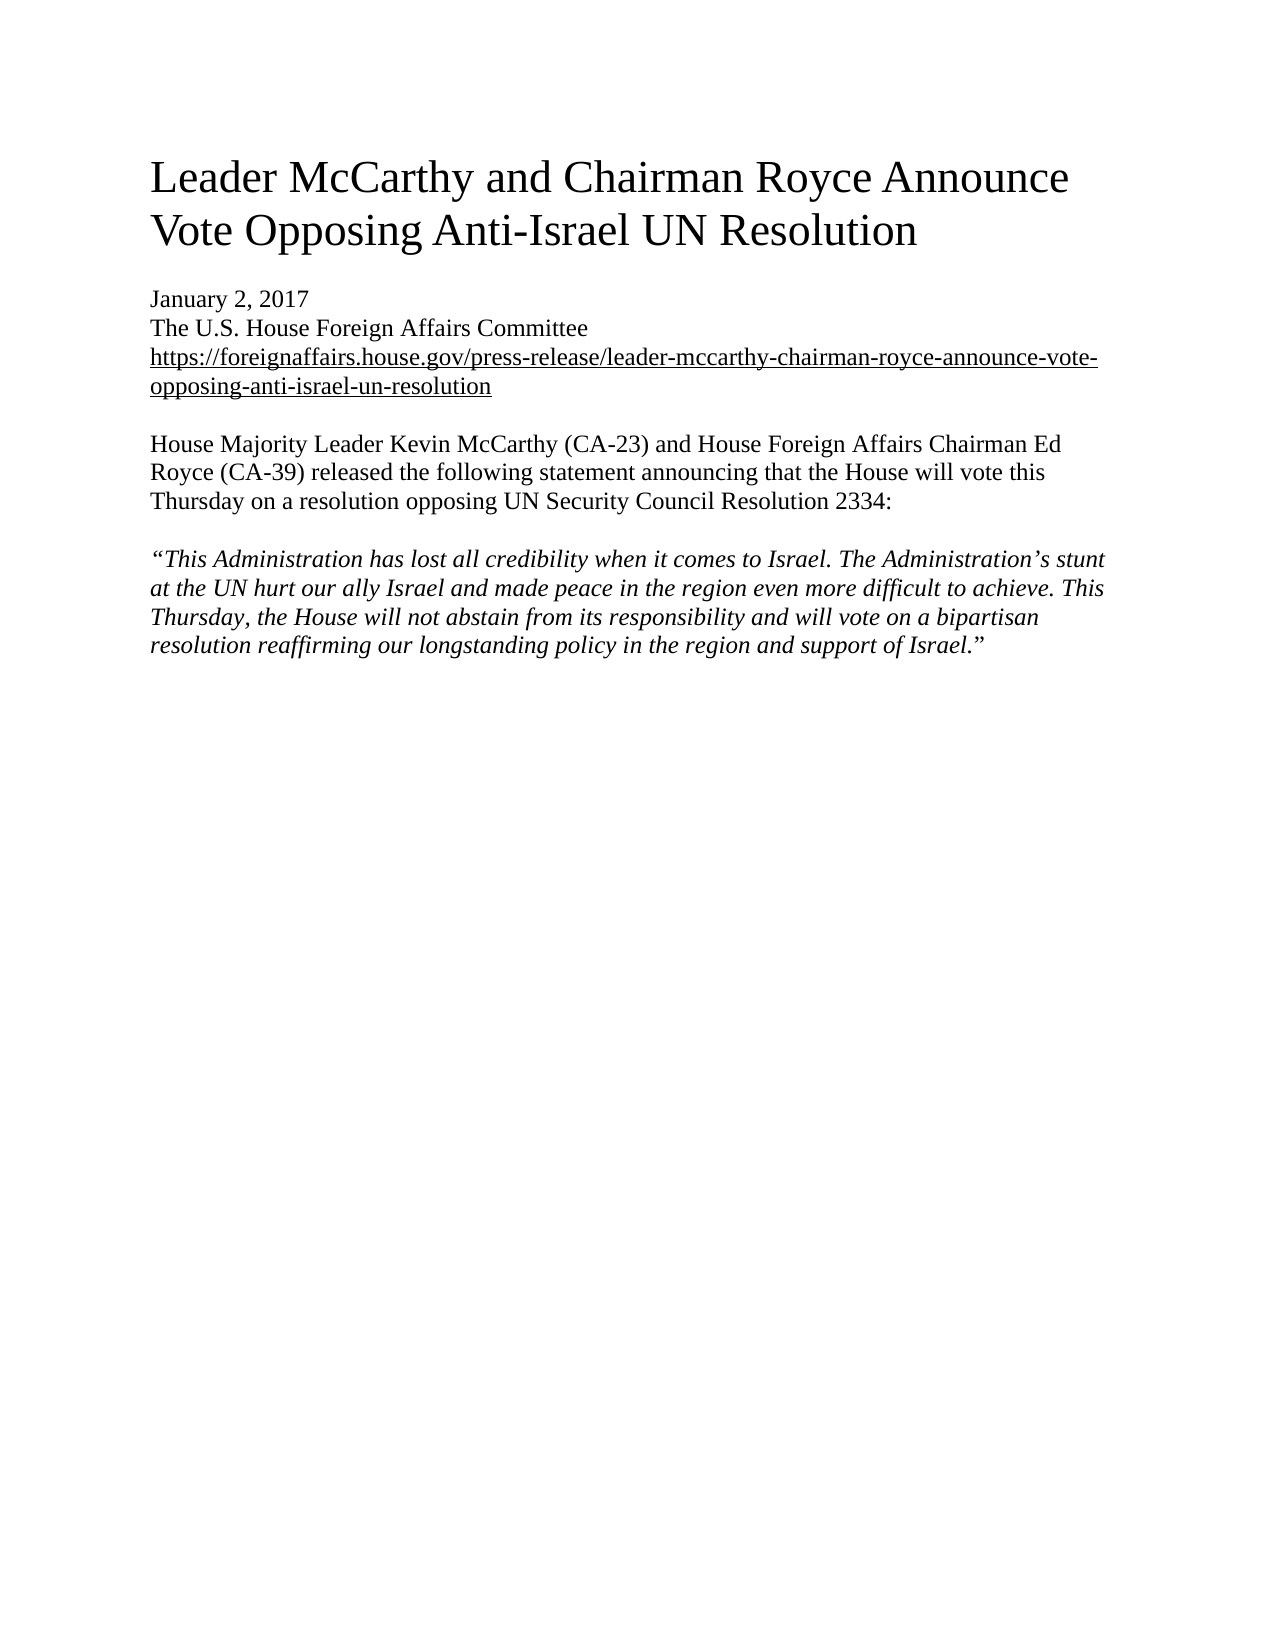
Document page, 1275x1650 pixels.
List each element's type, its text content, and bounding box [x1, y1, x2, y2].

text “This Administration has lost all credibility when it comes to Israel. The Administration’s stunt at the UN hurt our ally Israel and made peace in the region even more difficult to achieve. This Thursday, the House will not abstain from its responsibility and will vote on a bipartisan resolution reaffirming our longstanding policy in the region and support of Israel.” [150, 544, 1125, 659]
text January 2, 2017 [150, 284, 1125, 313]
text House Majority Leader Kevin McCarthy (CA-23) and House Foreign Affairs Chairman Ed Royce (CA-39) released the following statement announcing that the House will vote this Thursday on a resolution opposing UN Security Council Resolution 2334: [150, 429, 1125, 515]
text Leader McCarthy and Chairman Royce Announce Vote Opposing Anti-Israel UN Resolution [150, 150, 1125, 255]
text The U.S. House Foreign Affairs Committee [150, 313, 1125, 342]
text https://foreignaffairs.house.gov/press-release/leader-mccarthy-chairman-royce-announce-vote-opposing-anti-israel-un-resolution [150, 342, 1125, 399]
